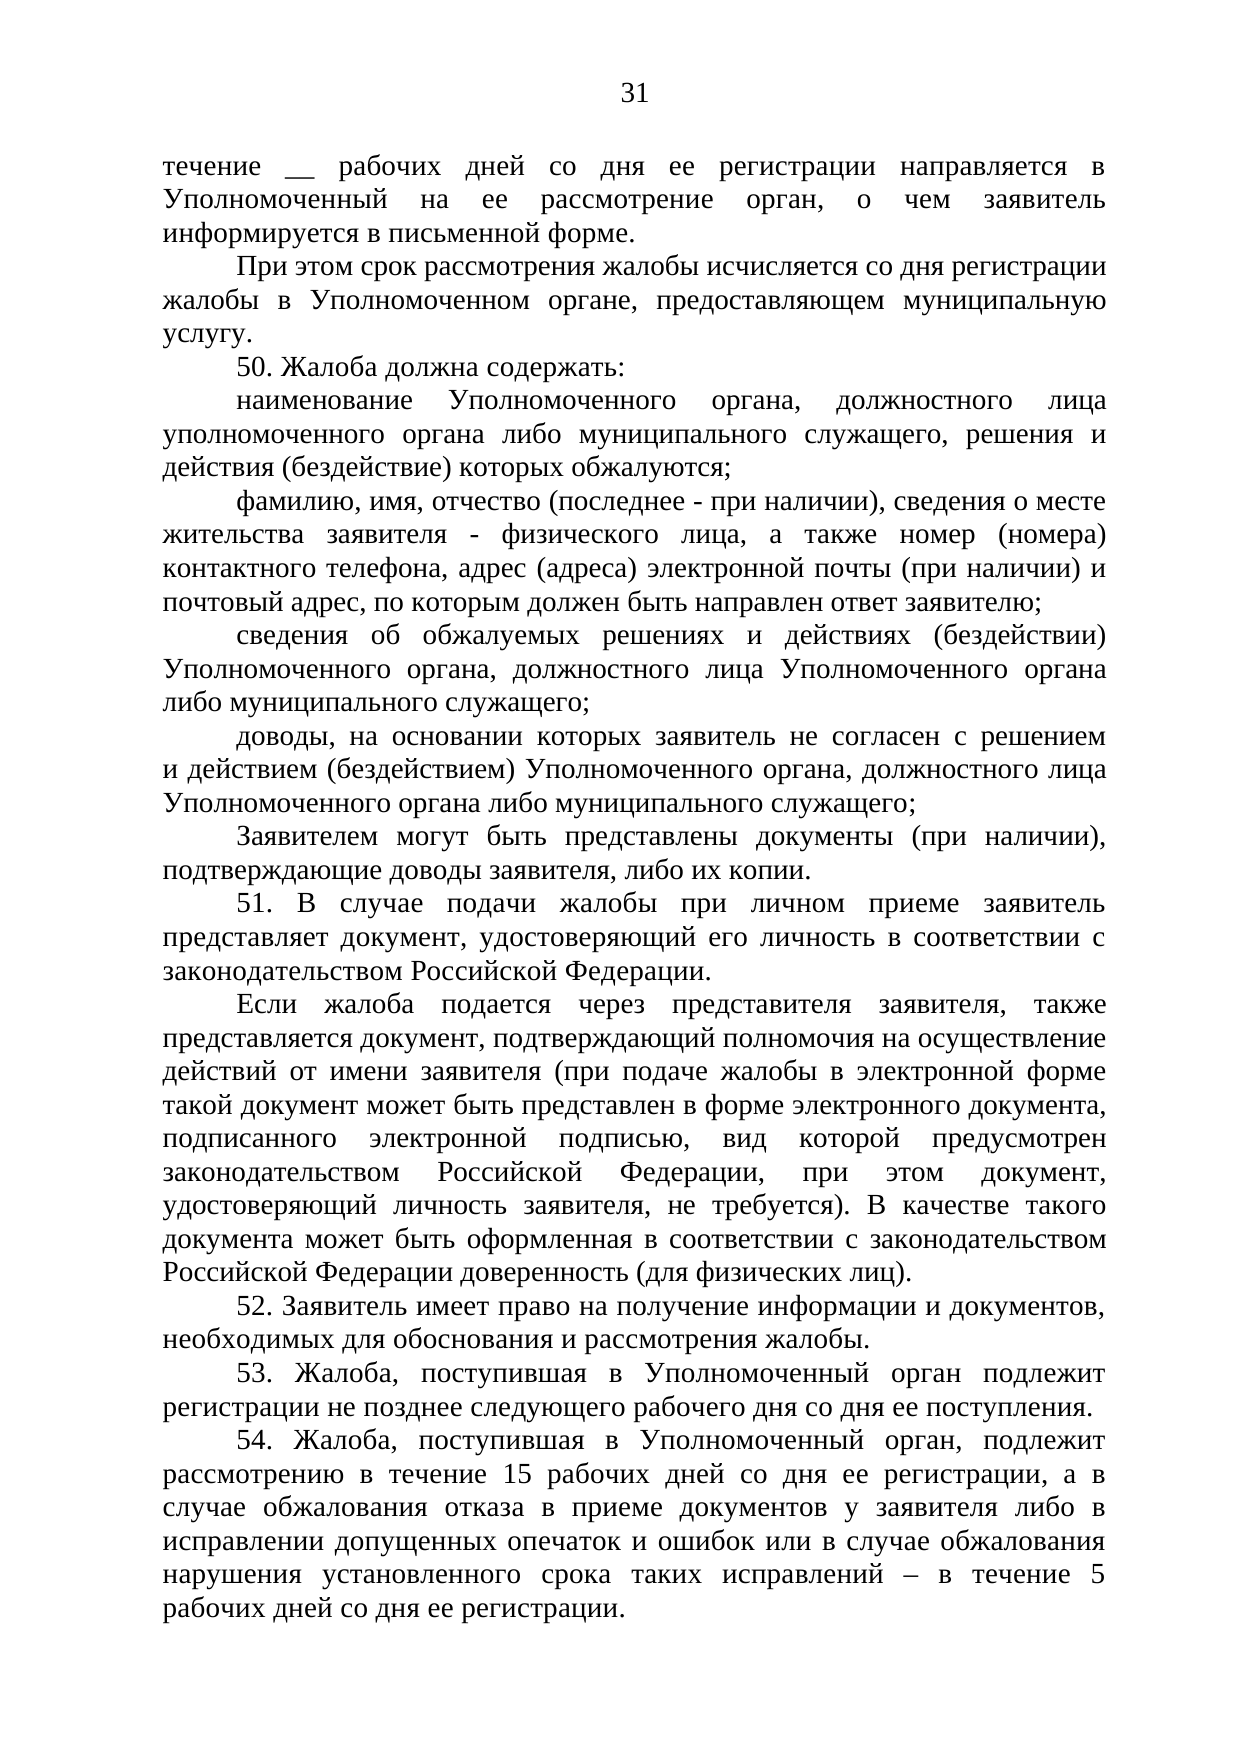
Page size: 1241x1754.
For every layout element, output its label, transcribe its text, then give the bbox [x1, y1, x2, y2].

text фамилию, имя, отчество (последнее - при наличии), сведения о месте жительства заявителя - физического лица, а также номер (номера) контактного телефона, адрес (адреса) электронной почты (при наличии) и почтовый адрес, по которым должен быть направлен ответ заявителю; [162, 483, 1107, 617]
text сведения об обжалуемых решениях и действиях (бездействии) Уполномоченного органа, должностного лица Уполномоченного органа либо муниципального служащего; [162, 617, 1107, 718]
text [162, 148, 1107, 248]
text При этом срок рассмотрения жалобы исчисляется со дня регистрации жалобы в Уполномоченном органе, предоставляющем муниципальную услугу. [162, 248, 1107, 349]
text Заявителем могут быть представлены документы (при наличии), подтверждающие доводы заявителя, либо их копии. [162, 818, 1107, 886]
text 50. Жалоба должна содержать: [162, 349, 1107, 382]
text наименование Уполномоченного органа, должностного лица уполномоченного органа либо муниципального служащего, решения и действия (бездействие) которых обжалуются; [162, 382, 1107, 483]
text Если жалоба подается через представителя заявителя, также представляется документ, подтверждающий полномочия на осуществление действий от имени заявителя (при подаче жалобы в электронной форме такой документ может быть представлен в форме электронного документа, подписанного электронной подписью, вид которой предусмотрен законодательством Российской Федерации, при этом документ, удостоверяющий личность заявителя, не требуется). В качестве такого документа может быть оформленная в соответствии с законодательством Российской Федерации доверенность (для физических лиц). [162, 986, 1107, 1288]
text доводы, на основании которых заявитель не согласен с решением и действием (бездействием) Уполномоченного органа, должностного лица Уполномоченного органа либо муниципального служащего; [162, 718, 1107, 818]
text 52. Заявитель имеет право на получение информации и документов, необходимых для обоснования и рассмотрения жалобы. [162, 1288, 1107, 1355]
text 51. В случае подачи жалобы при личном приеме заявитель представляет документ, удостоверяющий его личность в соответствии с законодательством Российской Федерации. [162, 886, 1107, 986]
text 53. Жалоба, поступившая в Уполномоченный орган подлежит регистрации не позднее следующего рабочего дня со дня ее поступления. [162, 1355, 1107, 1422]
text 54. Жалоба, поступившая в Уполномоченный орган, подлежит рассмотрению в течение 15 рабочих дней со дня ее регистрации, а в случае обжалования отказа в приеме документов у заявителя либо в исправлении допущенных опечаток и ошибок или в случае обжалования нарушения установленного срока таких исправлений – в течение 5 рабочих дней со дня ее регистрации. [162, 1422, 1107, 1623]
